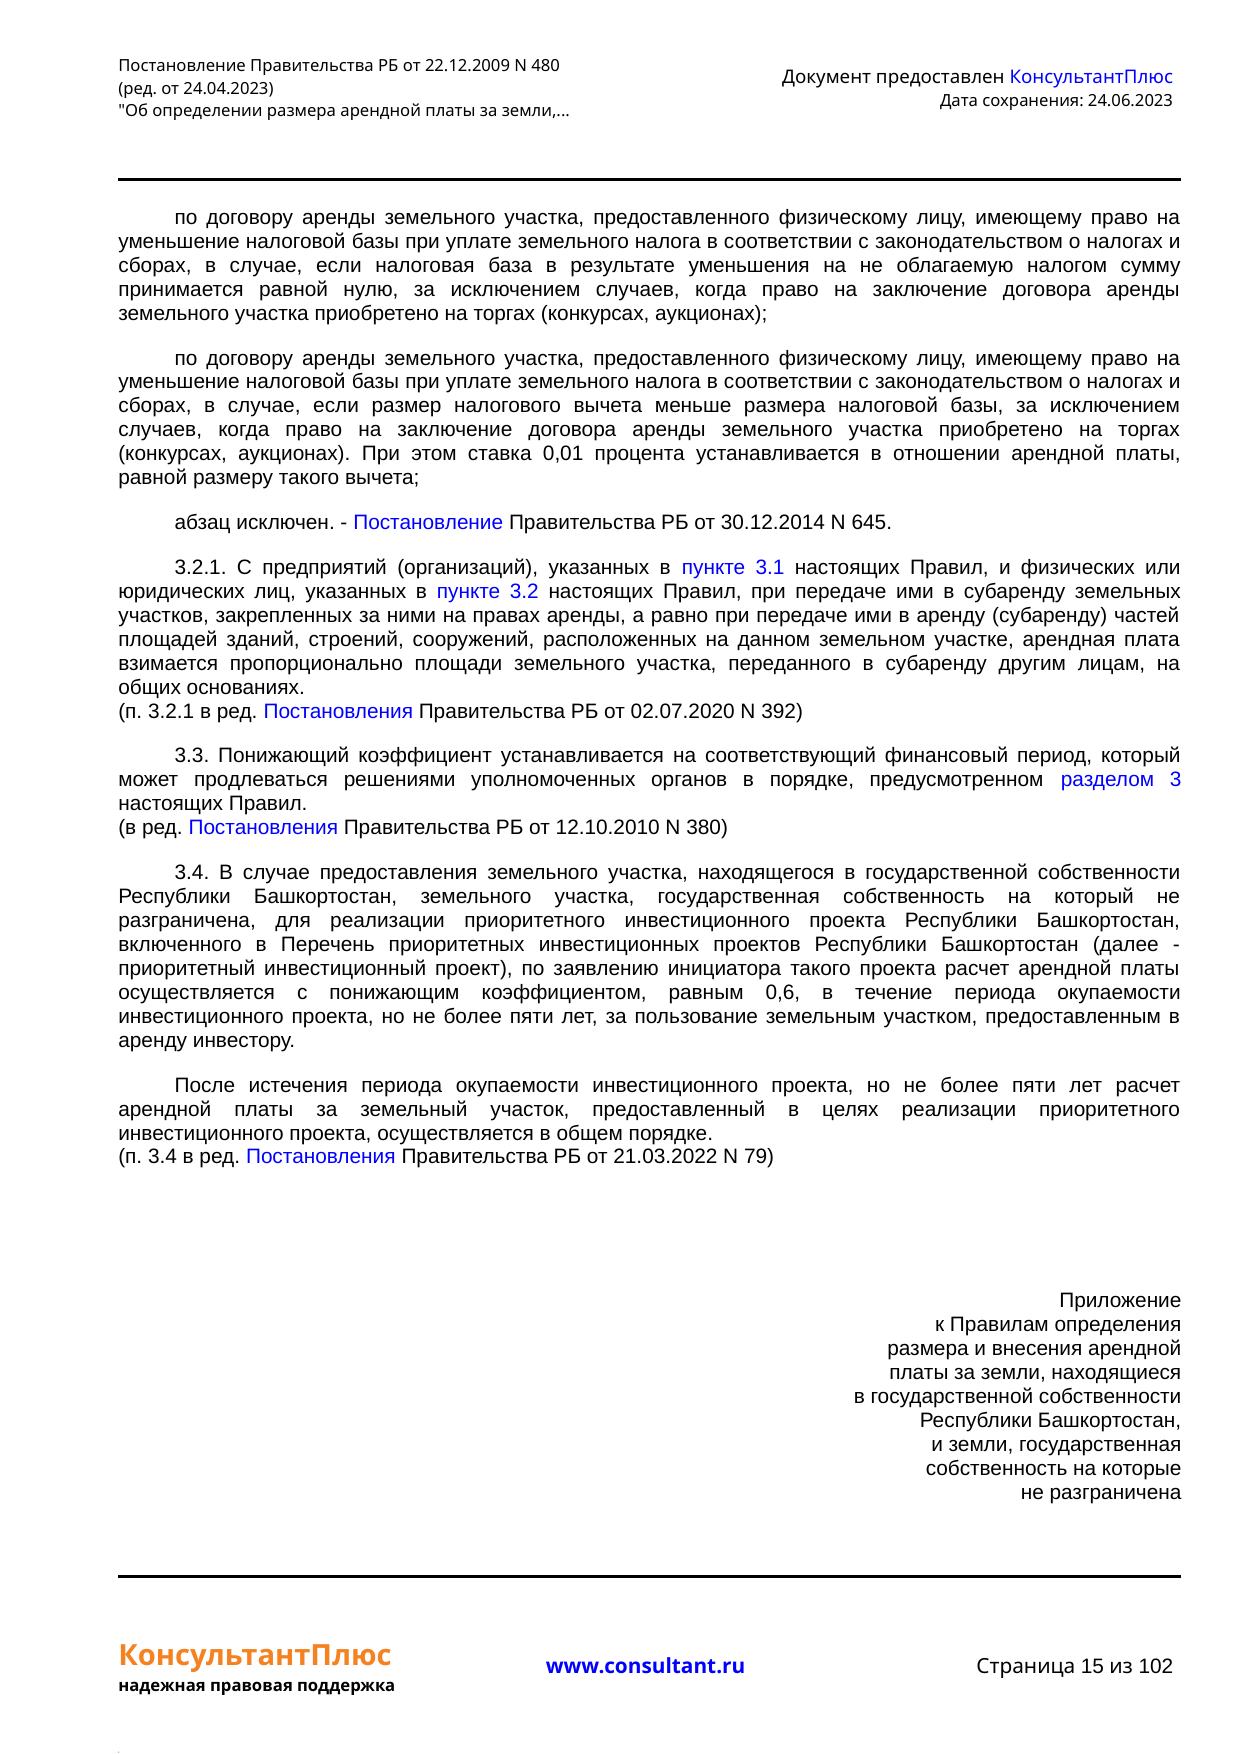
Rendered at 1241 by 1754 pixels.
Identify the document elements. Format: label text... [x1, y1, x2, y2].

text После истечения периода окупаемости инвестиционного проекта, но не более пяти лет расчет арендной платы за земельный участок, предоставленный в целях реализации приоритетного инвестиционного проекта, осуществляется в общем порядке. [118, 1072, 1181, 1144]
text к Правилам определения [118, 1312, 1181, 1336]
text по договору аренды земельного участка, предоставленного физическому лицу, имеющему право на уменьшение налоговой базы при уплате земельного налога в соответствии с законодательством о налогах и сборах, в случае, если размер налогового вычета меньше размера налоговой базы, за исключением случаев, когда право на заключение договора аренды земельного участка приобретено на торгах (конкурсах, аукционах). При этом ставка 0,01 процента устанавливается в отношении арендной платы, равной размеру такого вычета; [118, 345, 1181, 489]
text Республики Башкортостан, [118, 1408, 1181, 1432]
text абзац исключен. - Постановление Правительства РБ от 30.12.2014 N 645. [118, 510, 1181, 534]
text (п. 3.2.1 в ред. Постановления Правительства РБ от 02.07.2020 N 392) [118, 698, 1181, 722]
text по договору аренды земельного участка, предоставленного физическому лицу, имеющему право на уменьшение налоговой базы при уплате земельного налога в соответствии с законодательством о налогах и сборах, в случае, если налоговая база в результате уменьшения на не облагаемую налогом сумму принимается равной нулю, за исключением случаев, когда право на заключение договора аренды земельного участка приобретено на торгах (конкурсах, аукционах); [118, 205, 1181, 324]
text платы за земли, находящиеся [118, 1360, 1181, 1384]
text в государственной собственности [118, 1384, 1181, 1408]
text собственность на которые [118, 1456, 1181, 1480]
text (п. 3.4 в ред. Постановления Правительства РБ от 21.03.2022 N 79) [118, 1144, 1181, 1168]
text и земли, государственная [118, 1432, 1181, 1456]
text 3.2.1. С предприятий (организаций), указанных в пункте 3.1 настоящих Правил, и физических или юридических лиц, указанных в пункте 3.2 настоящих Правил, при передаче ими в субаренду земельных участков, закрепленных за ними на правах аренды, а равно при передаче ими в аренду (субаренду) частей площадей зданий, строений, сооружений, расположенных на данном земельном участке, арендная плата взимается пропорционально площади земельного участка, переданного в субаренду другим лицам, на общих основаниях. [118, 555, 1181, 698]
text Приложение [118, 1288, 1181, 1312]
text размера и внесения арендной [118, 1336, 1181, 1360]
text не разграничена [118, 1480, 1181, 1504]
text 3.4. В случае предоставления земельного участка, находящегося в государственной собственности Республики Башкортостан, земельного участка, государственная собственность на который не разграничена, для реализации приоритетного инвестиционного проекта Республики Башкортостан, включенного в Перечень приоритетных инвестиционных проектов Республики Башкортостан (далее - приоритетный инвестиционный проект), по заявлению инициатора такого проекта расчет арендной платы осуществляется с понижающим коэффициентом, равным 0,6, в течение периода окупаемости инвестиционного проекта, но не более пяти лет, за пользование земельным участком, предоставленным в аренду инвестору. [118, 860, 1181, 1052]
text (в ред. Постановления Правительства РБ от 12.10.2010 N 380) [118, 815, 1181, 839]
text 3.3. Понижающий коэффициент устанавливается на соответствующий финансовый период, который может продлеваться решениями уполномоченных органов в порядке, предусмотренном разделом 3 настоящих Правил. [118, 743, 1181, 815]
